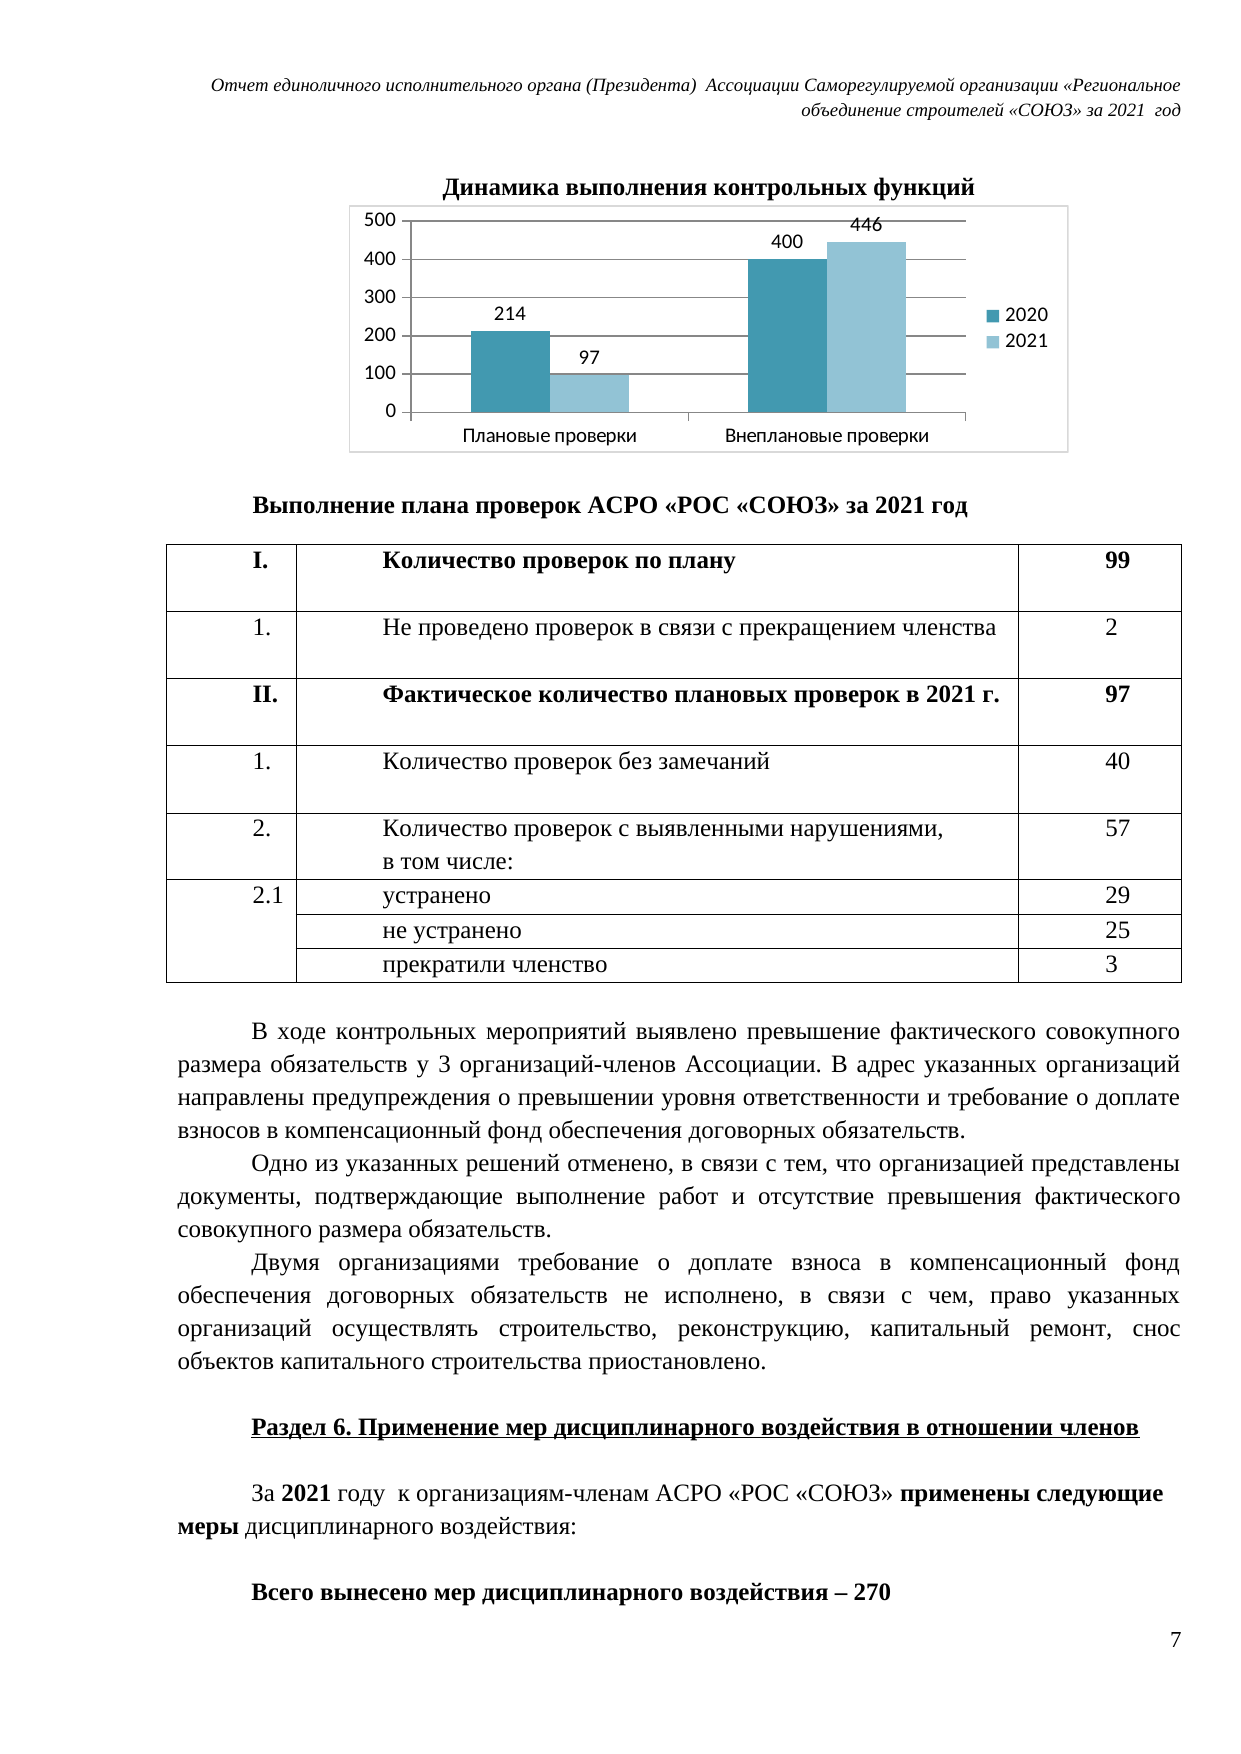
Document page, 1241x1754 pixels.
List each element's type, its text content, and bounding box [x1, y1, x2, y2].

table_cell II. [167, 679, 296, 745]
table_cell 25 [1019, 915, 1181, 948]
text Раздел 6. Применение мер дисциплинарного воздействия в отношении членов [177, 1412, 1181, 1441]
table_cell Не проведено проверок в связи с прекращением членства [297, 612, 1018, 678]
table_header I. [167, 545, 296, 611]
text Всего вынесено мер дисциплинарного воздействия – 270 [251, 1577, 1181, 1606]
table_cell 29 [1019, 880, 1181, 914]
table_cell 40 [1019, 746, 1181, 812]
table_cell 2 [1019, 612, 1181, 678]
table_cell 2.1 [167, 880, 296, 982]
table_header Количество проверок по плану [297, 545, 1018, 611]
text За 2021 году к организациям-членам АСРО «РОС «СОЮЗ» применены следующие меры дисциплинарного воздействия: [177, 1478, 1181, 1540]
table_cell устранено [297, 880, 1018, 914]
list Выполнение плана проверок АСРО «РОС «СОЮЗ» за 2021 год [252, 490, 1181, 519]
table_cell 1. [167, 746, 296, 812]
table_cell 1. [167, 612, 296, 678]
table_cell Количество проверок с выявленными нарушениями, в том числе: [297, 814, 1018, 879]
table_cell Фактическое количество плановых проверок в 2021 г. [297, 679, 1018, 745]
text В ходе контрольных мероприятий выявлено превышение фактического совокупного размера обязательств у 3 организаций-членов Ассоциации. В адрес указанных организаций направлены предупреждения о превышении уровня ответственности и требование о доплате взносов в компенсационный фонд обеспечения договорных обязательств. [177, 1016, 1181, 1143]
table_cell Количество проверок без замечаний [297, 746, 1018, 812]
table_cell не устранено [297, 915, 1018, 948]
table_cell 3 [1019, 949, 1181, 982]
table_cell 57 [1019, 814, 1181, 879]
table_cell 2. [167, 814, 296, 879]
table_cell прекратили членство [297, 949, 1018, 982]
table_cell 97 [1019, 679, 1181, 745]
text Одно из указанных решений отменено, в связи с тем, что организацией представлены документы, подтверждающие выполнение работ и отсутствие превышения фактического совокупного размера обязательств. [177, 1148, 1181, 1243]
table_header 99 [1019, 545, 1181, 611]
text Двумя организациями требование о доплате взноса в компенсационный фонд обеспечения договорных обязательств не исполнено, в связи с чем, право указанных организаций осуществлять строительство, реконструкцию, капитальный ремонт, снос объектов капитального строительства приостановлено. [177, 1247, 1181, 1375]
list Динамика выполнения контрольных функций [236, 172, 1181, 201]
